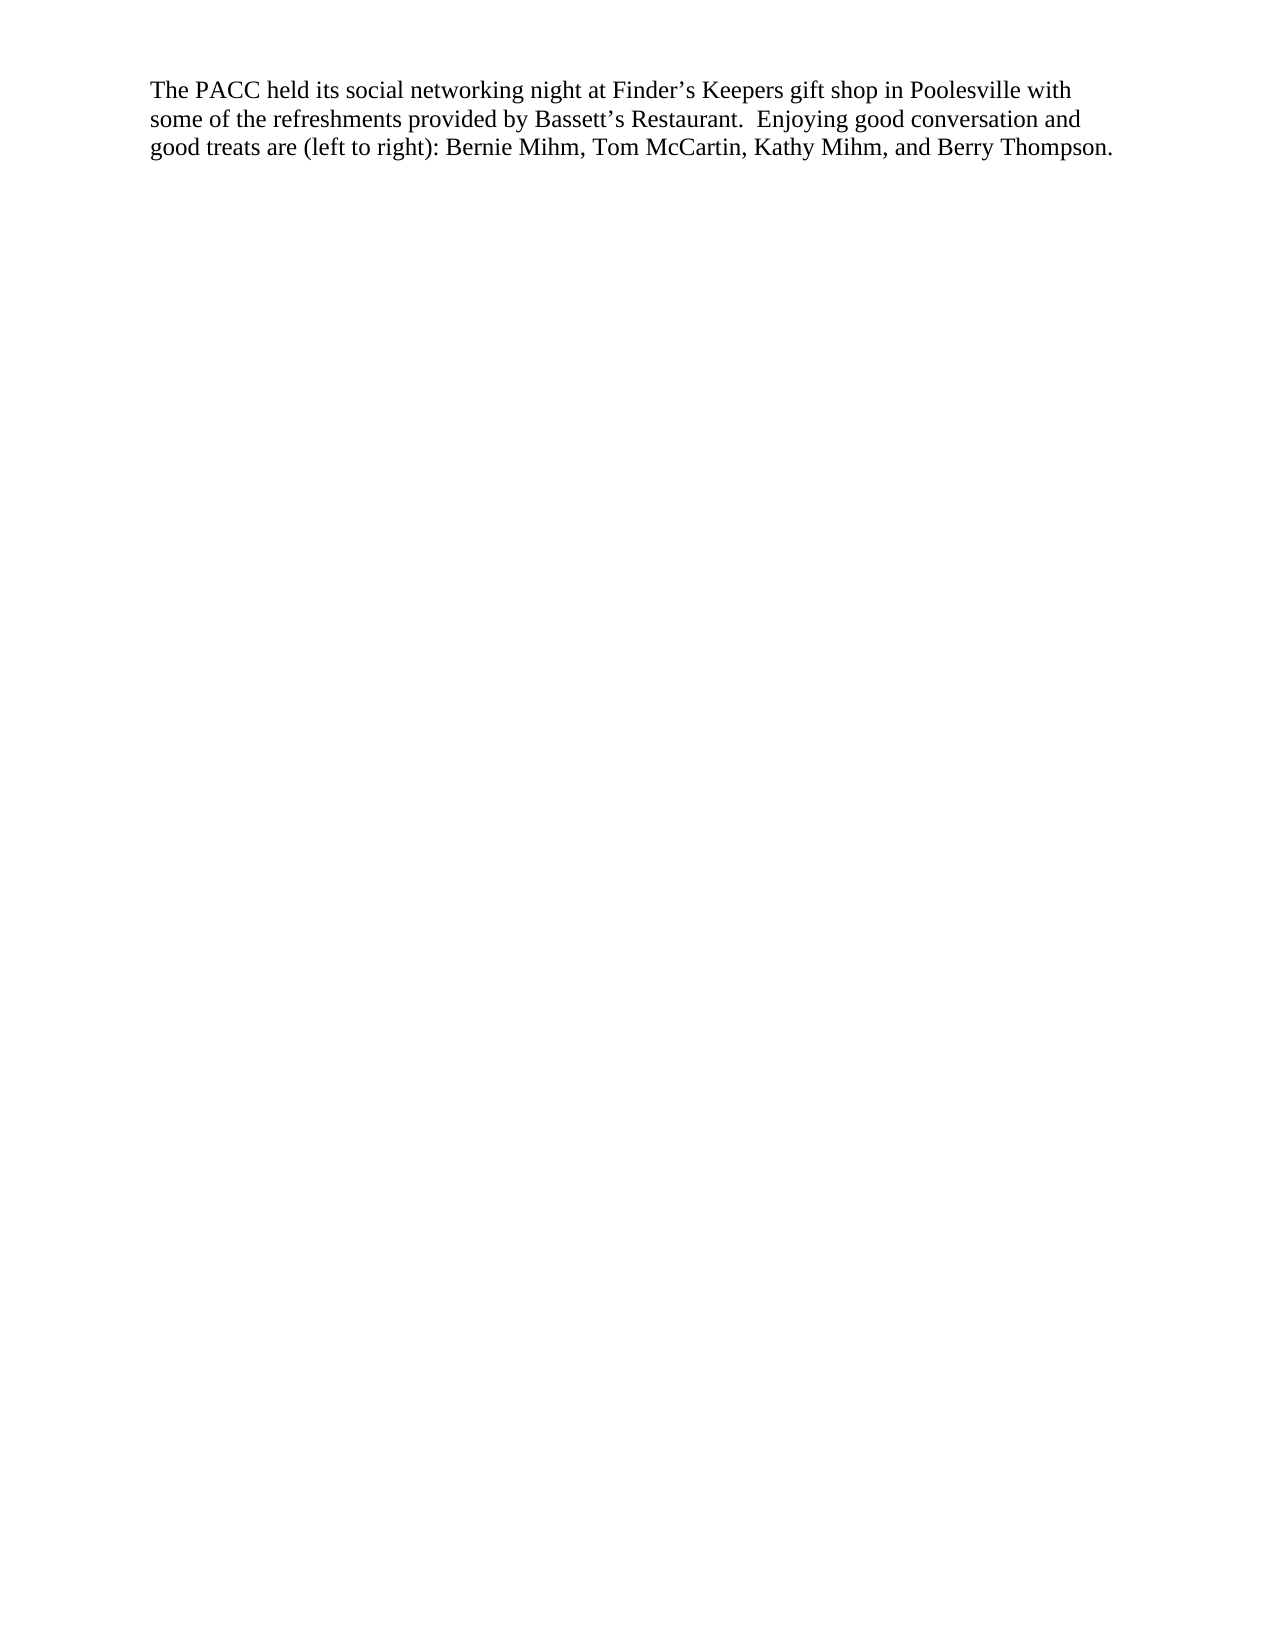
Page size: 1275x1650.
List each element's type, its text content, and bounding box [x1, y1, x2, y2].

text The PACC held its social networking night at Finder’s Keepers gift shop in Poolesville with some of the refreshments provided by Bassett’s Restaurant. Enjoying good conversation and good treats are (left to right): Bernie Mihm, Tom McCartin, Kathy Mihm, and Berry Thompson. [150, 75, 1125, 161]
